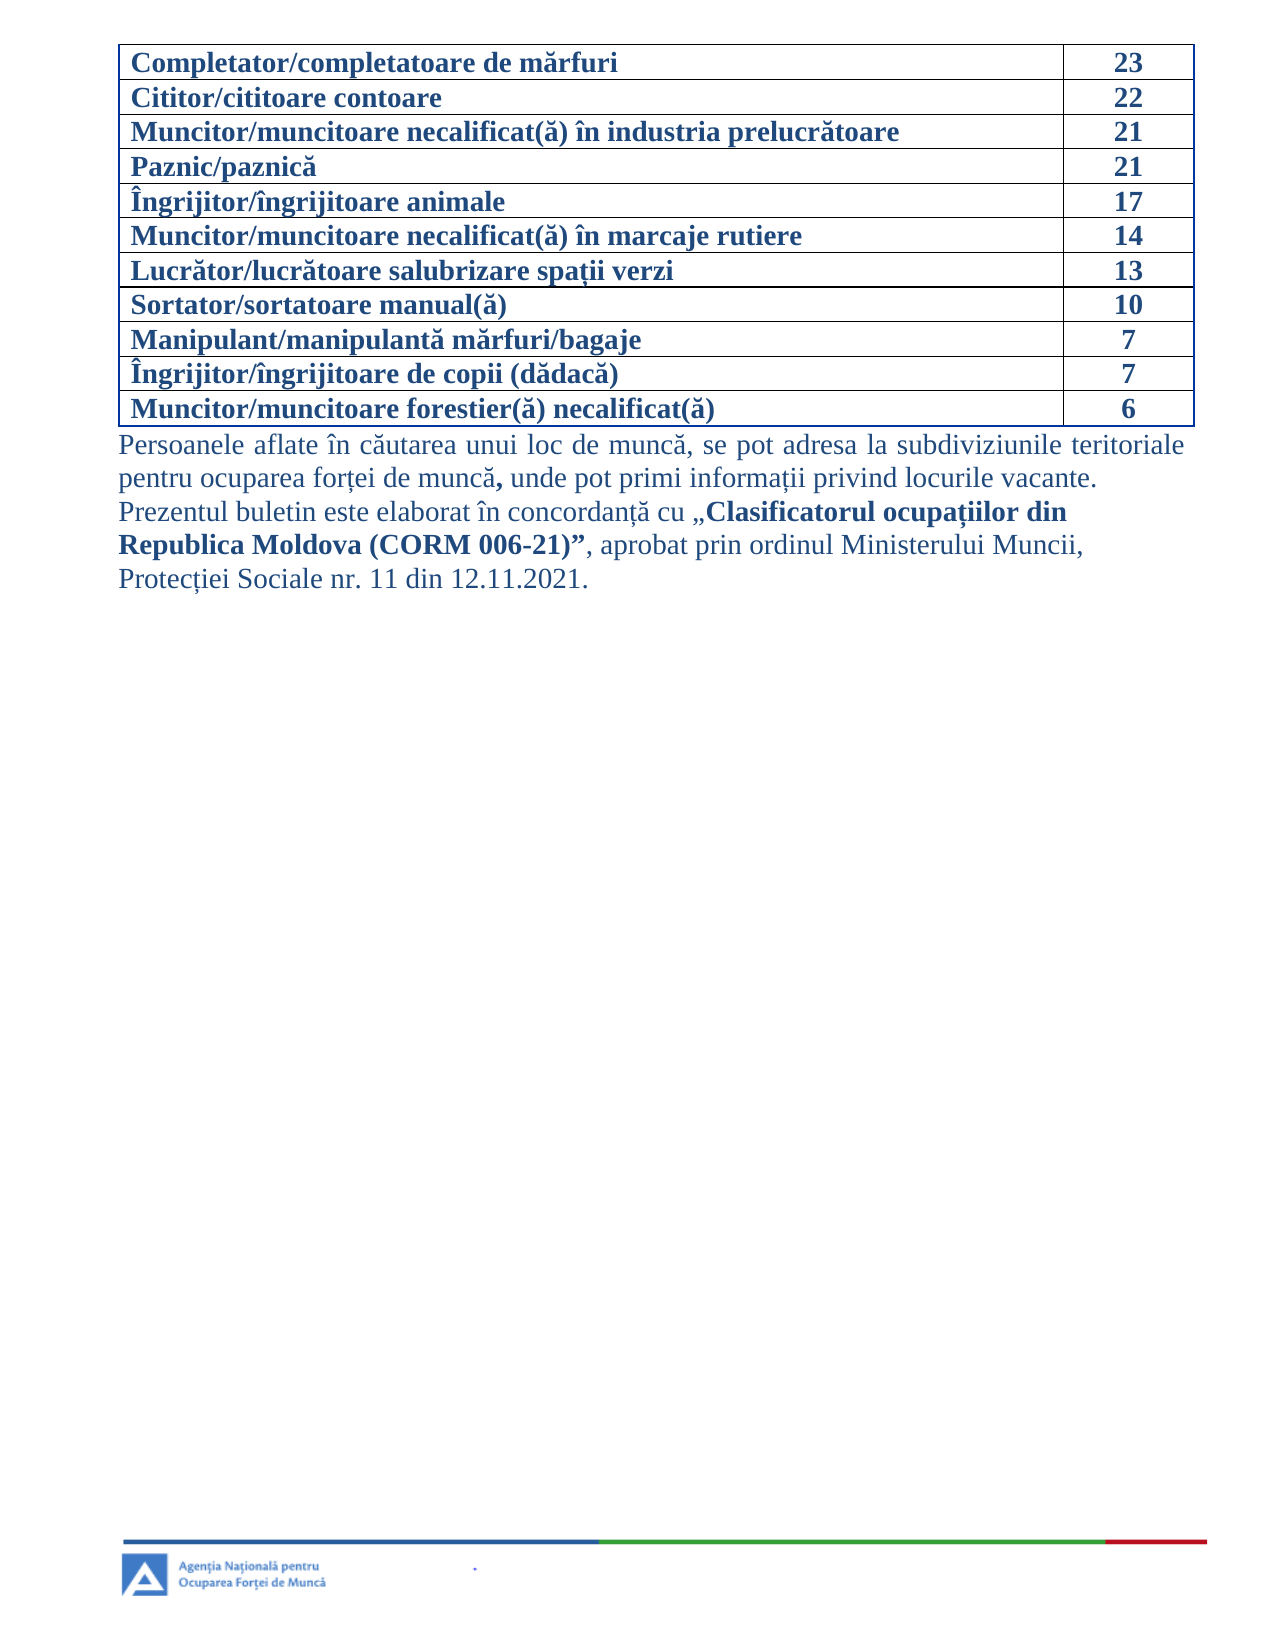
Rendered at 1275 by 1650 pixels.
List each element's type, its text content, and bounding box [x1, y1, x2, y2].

table_cell Muncitor/muncitoare necalificat(ă) în industria prelucrătoare [120, 115, 1063, 148]
table_cell Sortator/sortatoare manual(ă) [120, 288, 1063, 321]
table_cell 22 [1064, 80, 1193, 113]
table_cell Îngrijitor/îngrijitoare animale [120, 184, 1063, 217]
text Prezentul buletin este elaborat în concordanță cu „Clasificatorul ocupațiilor din [103, 494, 1186, 527]
table_cell 6 [1064, 391, 1193, 425]
table_cell 10 [1064, 288, 1193, 321]
table_cell 13 [1064, 253, 1193, 286]
table_cell 17 [1064, 184, 1193, 217]
table_cell Manipulant/manipulantă mărfuri/bagaje [120, 322, 1063, 356]
table_cell 23 [1064, 45, 1193, 79]
table_cell 21 [1064, 115, 1193, 148]
table_cell Muncitor/muncitoare necalificat(ă) în marcaje rutiere [120, 218, 1063, 252]
text Persoanele aflate în căutarea unui loc de muncă, se pot adresa la subdiviziunile teritoriale pentru ocuparea forței de muncă, unde pot primi informații privind locurile vacante. [118, 427, 1186, 494]
table_cell 7 [1064, 322, 1193, 356]
picture [118, 1534, 1208, 1605]
text Protecției Sociale nr. 11 din 12.11.2021. [103, 561, 1186, 594]
table_cell Îngrijitor/îngrijitoare de copii (dădacă) [120, 357, 1063, 390]
table_cell Cititor/cititoare contoare [120, 80, 1063, 113]
table_cell 7 [1064, 357, 1193, 390]
table_cell Lucrător/lucrătoare salubrizare spații verzi [120, 253, 1063, 286]
table_cell 14 [1064, 218, 1193, 252]
table_cell 21 [1064, 149, 1193, 183]
table_cell Completator/completatoare de mărfuri [120, 45, 1063, 79]
text Republica Moldova (CORM 006-21)”, aprobat prin ordinul Ministerului Muncii, [103, 527, 1186, 561]
table_cell Muncitor/muncitoare forestier(ă) necalificat(ă) [120, 391, 1063, 425]
table_cell Paznic/paznică [120, 149, 1063, 183]
